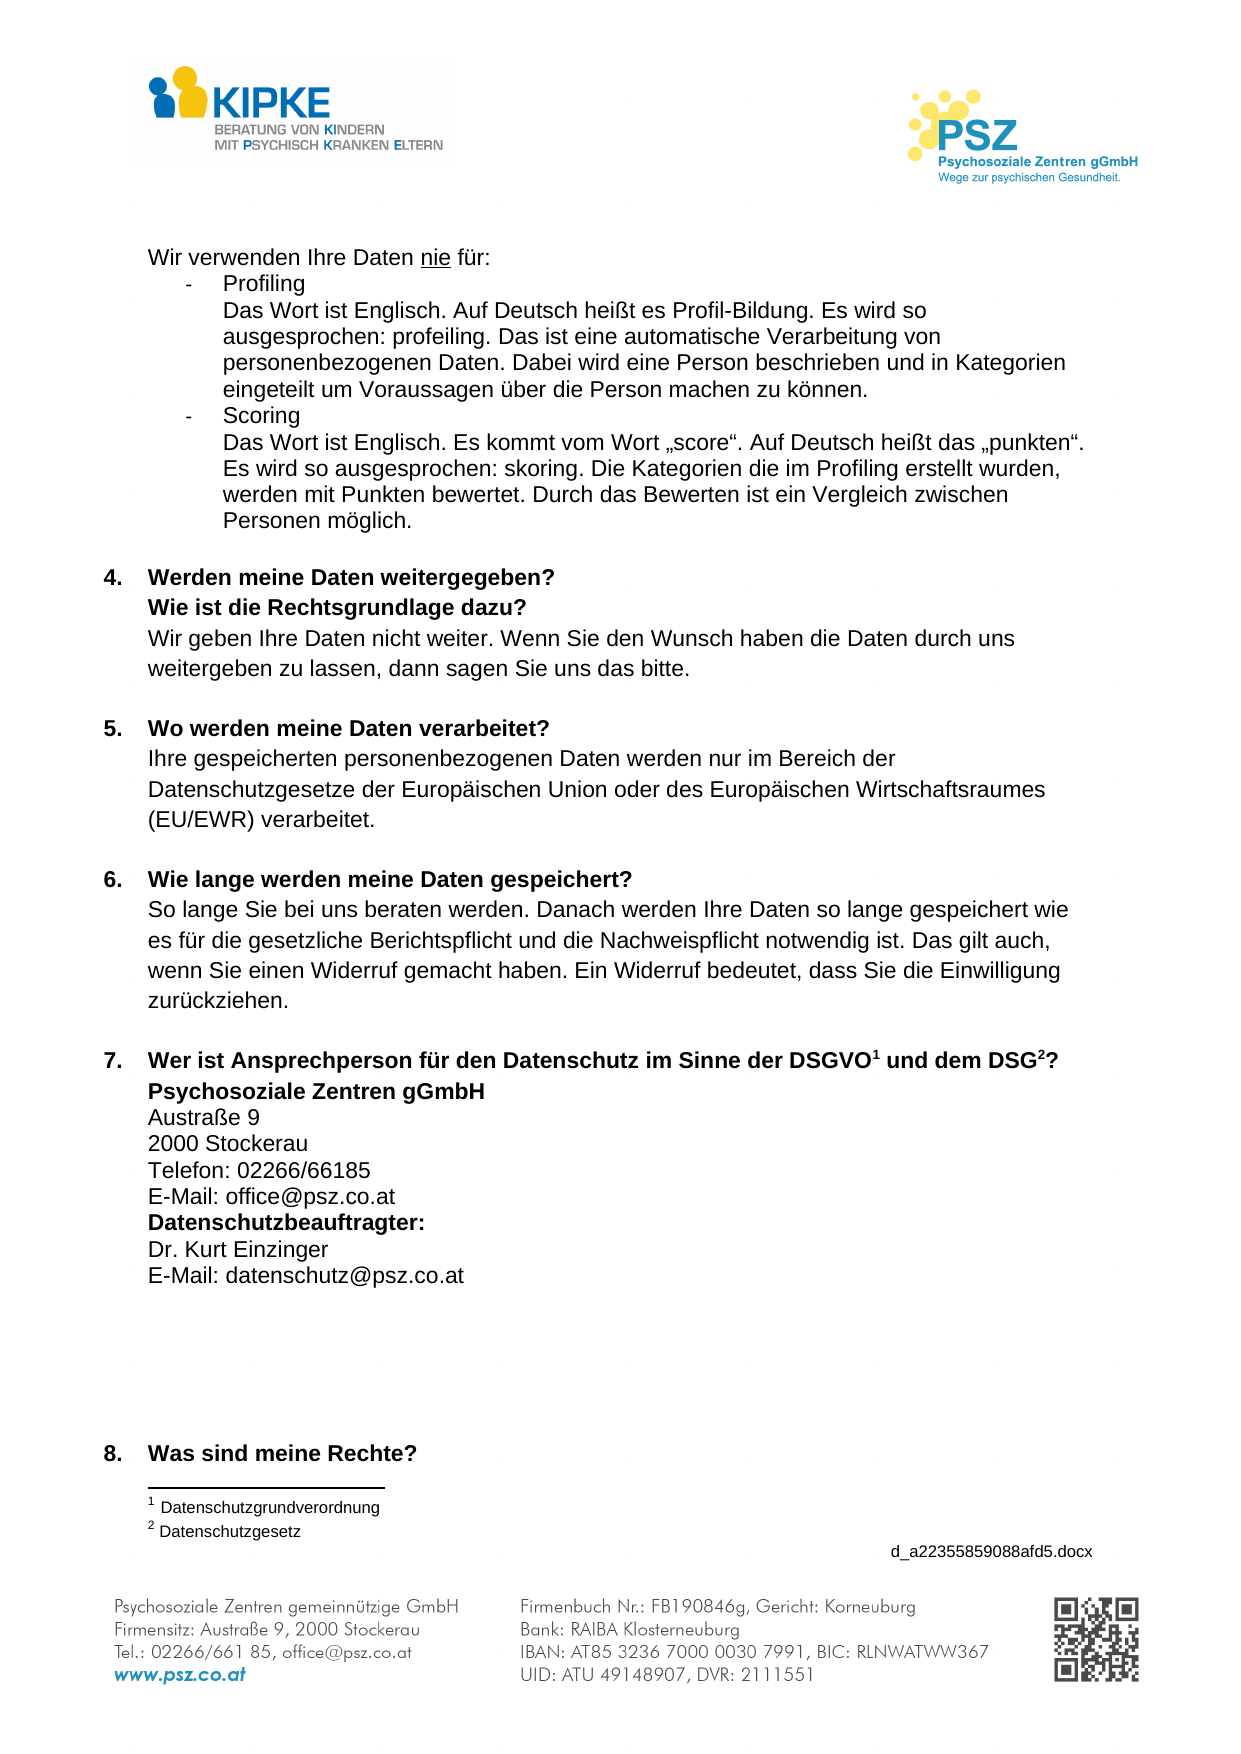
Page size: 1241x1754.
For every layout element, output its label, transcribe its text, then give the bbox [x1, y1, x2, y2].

list Werden meine Daten weitergegeben? [103, 564, 1092, 590]
list Wo werden meine Daten verarbeitet? [103, 715, 1092, 741]
list Profiling Das Wort ist Englisch. Auf Deutsch heißt es Profil-Bildung. Es wird so ausgesprochen: profeiling. Das ist eine automatische Verarbeitung von personenbezogenen Daten. Dabei wird eine Person beschrieben und in Kategorien eingeteilt um Voraussagen über die Person machen zu können. [185, 270, 1092, 402]
text So lange Sie bei uns beraten werden. Danach werden Ihre Daten so lange gespeichert wie es für die gesetzliche Berichtspflicht und die Nachweispflicht notwendig ist. Das gilt auch, wenn Sie einen Widerruf gemacht haben. Ein Widerruf bedeutet, dass Sie die Einwilligung zurückziehen. [148, 896, 1092, 1013]
list Wer ist Ansprechperson für den Datenschutz im Sinne der DSGVO und dem DSG? [103, 1047, 1092, 1074]
list Scoring Das Wort ist Englisch. Es kommt vom Wort „score“. Auf Deutsch heißt das „punkten“. Es wird so ausgesprochen: skoring. Die Kategorien die im Profiling erstellt wurden, werden mit Punkten bewertet. Durch das Bewerten ist ein Vergleich zwischen Personen möglich. [185, 402, 1092, 534]
list Wie lange werden meine Daten gespeichert? [103, 866, 1092, 892]
list Was sind meine Rechte? [103, 1439, 1092, 1466]
text Wie ist die Rechtsgrundlage dazu? [148, 594, 1092, 621]
text Wir verwenden Ihre Daten nie für: [148, 244, 1092, 270]
text Datenschutzbeauftragter: Dr. Kurt Einzinger E-Mail: datenschutz@psz.co.at [148, 1209, 1092, 1288]
text Psychosoziale Zentren gGmbH Austraße 9 2000 Stockerau Telefon: 02266/66185 E-Mail: office@psz.co.at [148, 1078, 1092, 1209]
text Ihre gespeicherten personenbezogenen Daten werden nur im Bereich der Datenschutzgesetze der Europäischen Union oder des Europäischen Wirtschaftsraumes (EU/EWR) verarbeitet. [148, 745, 1092, 832]
picture [8, 7, 1241, 1752]
text Wir geben Ihre Daten nicht weiter. Wenn Sie den Wunsch haben die Daten durch uns weitergeben zu lassen, dann sagen Sie uns das bitte. [148, 624, 1092, 681]
